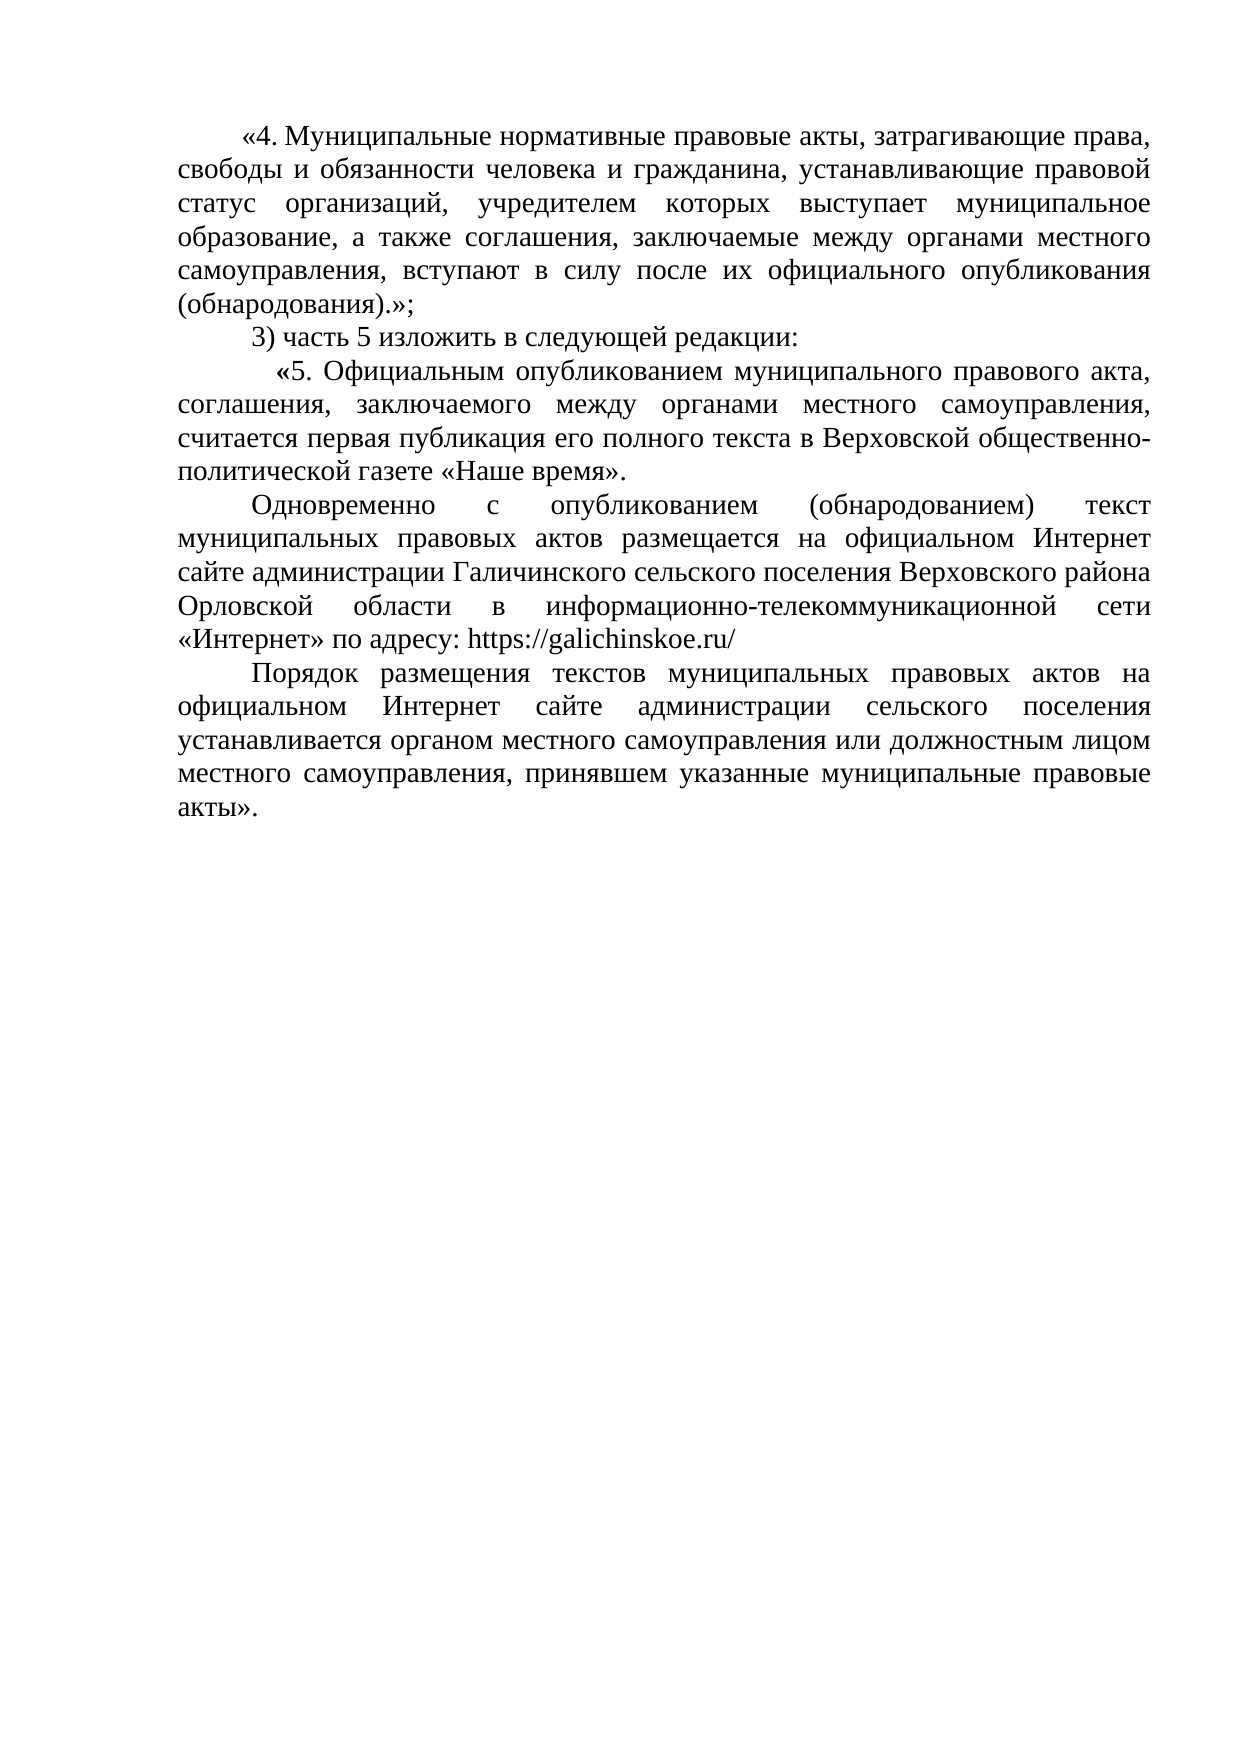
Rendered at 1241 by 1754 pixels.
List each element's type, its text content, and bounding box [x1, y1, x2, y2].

text «4. Муниципальные нормативные правовые акты, затрагивающие права, свободы и обязанности человека и гражданина, устанавливающие правовой статус организаций, учредителем которых выступает муниципальное образование, а также соглашения, заключаемые между органами местного самоуправления, вступают в силу после их официального опубликования (обнародования).»; [177, 118, 1152, 319]
text «5. Официальным опубликованием муниципального правового акта, соглашения, заключаемого между органами местного самоуправления, считается первая публикация его полного текста в Верховской общественно-политической газете «Наше время». [177, 353, 1152, 487]
text Порядок размещения текстов муниципальных правовых актов на официальном Интернет сайте администрации сельского поселения устанавливается органом местного самоуправления или должностным лицом местного самоуправления, принявшем указанные муниципальные правовые акты». [177, 655, 1152, 822]
text 3) часть 5 изложить в следующей редакции: [177, 319, 1152, 353]
text Одновременно с опубликованием (обнародованием) текст муниципальных правовых актов размещается на официальном Интернет сайте администрации Галичинского сельского поселения Верховского района Орловской области в информационно-телекоммуникационной сети «Интернет» по адресу: https://galichinskoe.ru/ [177, 487, 1152, 655]
